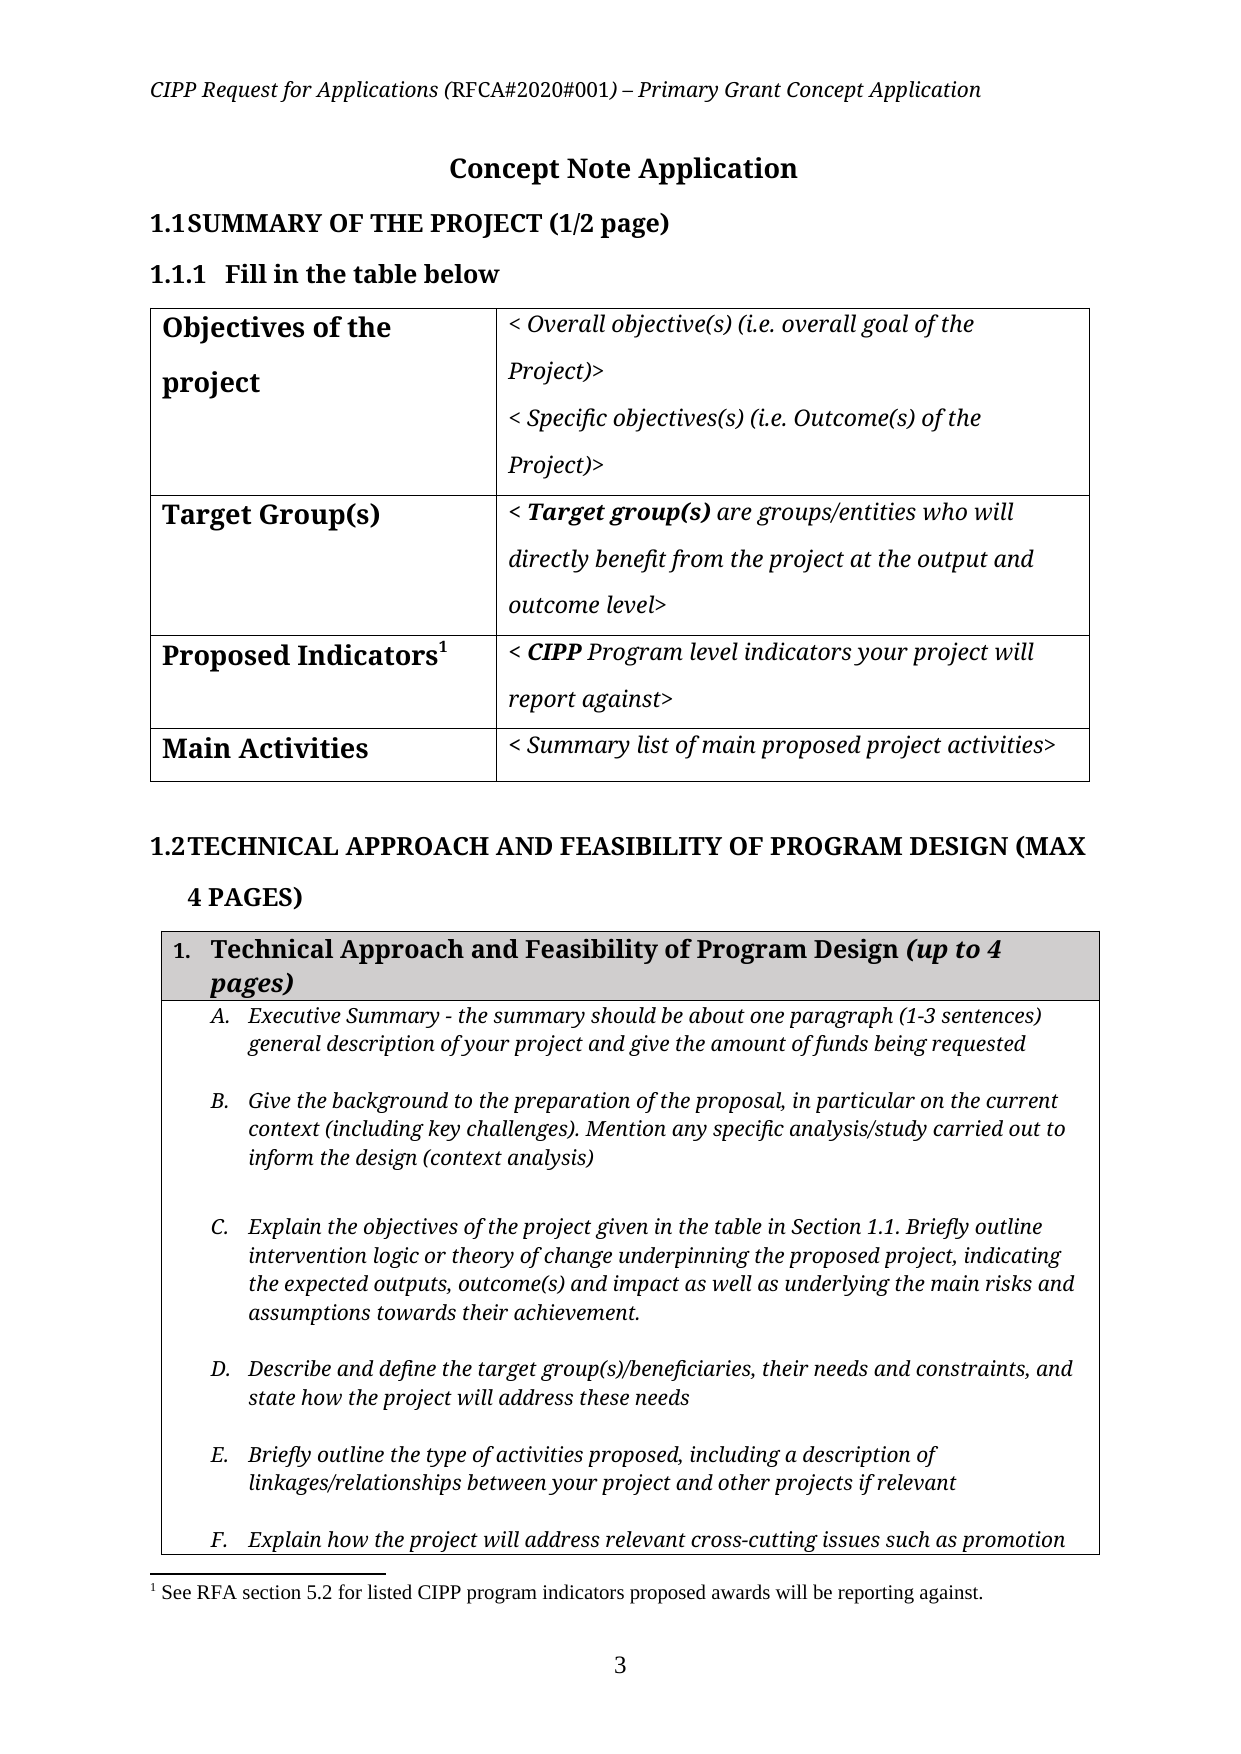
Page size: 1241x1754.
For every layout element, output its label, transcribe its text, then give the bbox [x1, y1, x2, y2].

list Fill in the table below [150, 256, 1090, 290]
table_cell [162, 1001, 1099, 1553]
table_cell Main Activities [151, 729, 496, 781]
table_header < Overall objective(s) (i.e. overall goal of the Project)> < Specific objectives(s) (i.e. Outcome(s) of the Project)> [497, 309, 1089, 494]
table_header Technical Approach and Feasibility of Program Design (up to 4 pages) [162, 932, 1099, 1000]
table_cell Proposed Indicators [151, 636, 496, 728]
table_cell < CIPP Program level indicators your project will report against> [497, 636, 1089, 728]
table_cell < Target group(s) are groups/entities who will directly benefit from the project at the output and outcome level> [497, 496, 1089, 635]
table_cell < Summary list of main proposed project activities> [497, 729, 1089, 781]
table_header Objectives of the project [151, 309, 496, 494]
text Concept Note Application [150, 150, 1090, 187]
list TECHNICAL APPROACH AND FEASIBILITY OF PROGRAM DESIGN (MAX 4 PAGES) [150, 828, 1090, 913]
table_cell Target Group(s) [151, 496, 496, 635]
list SUMMARY OF THE PROJECT (1/2 page) [150, 205, 1090, 239]
